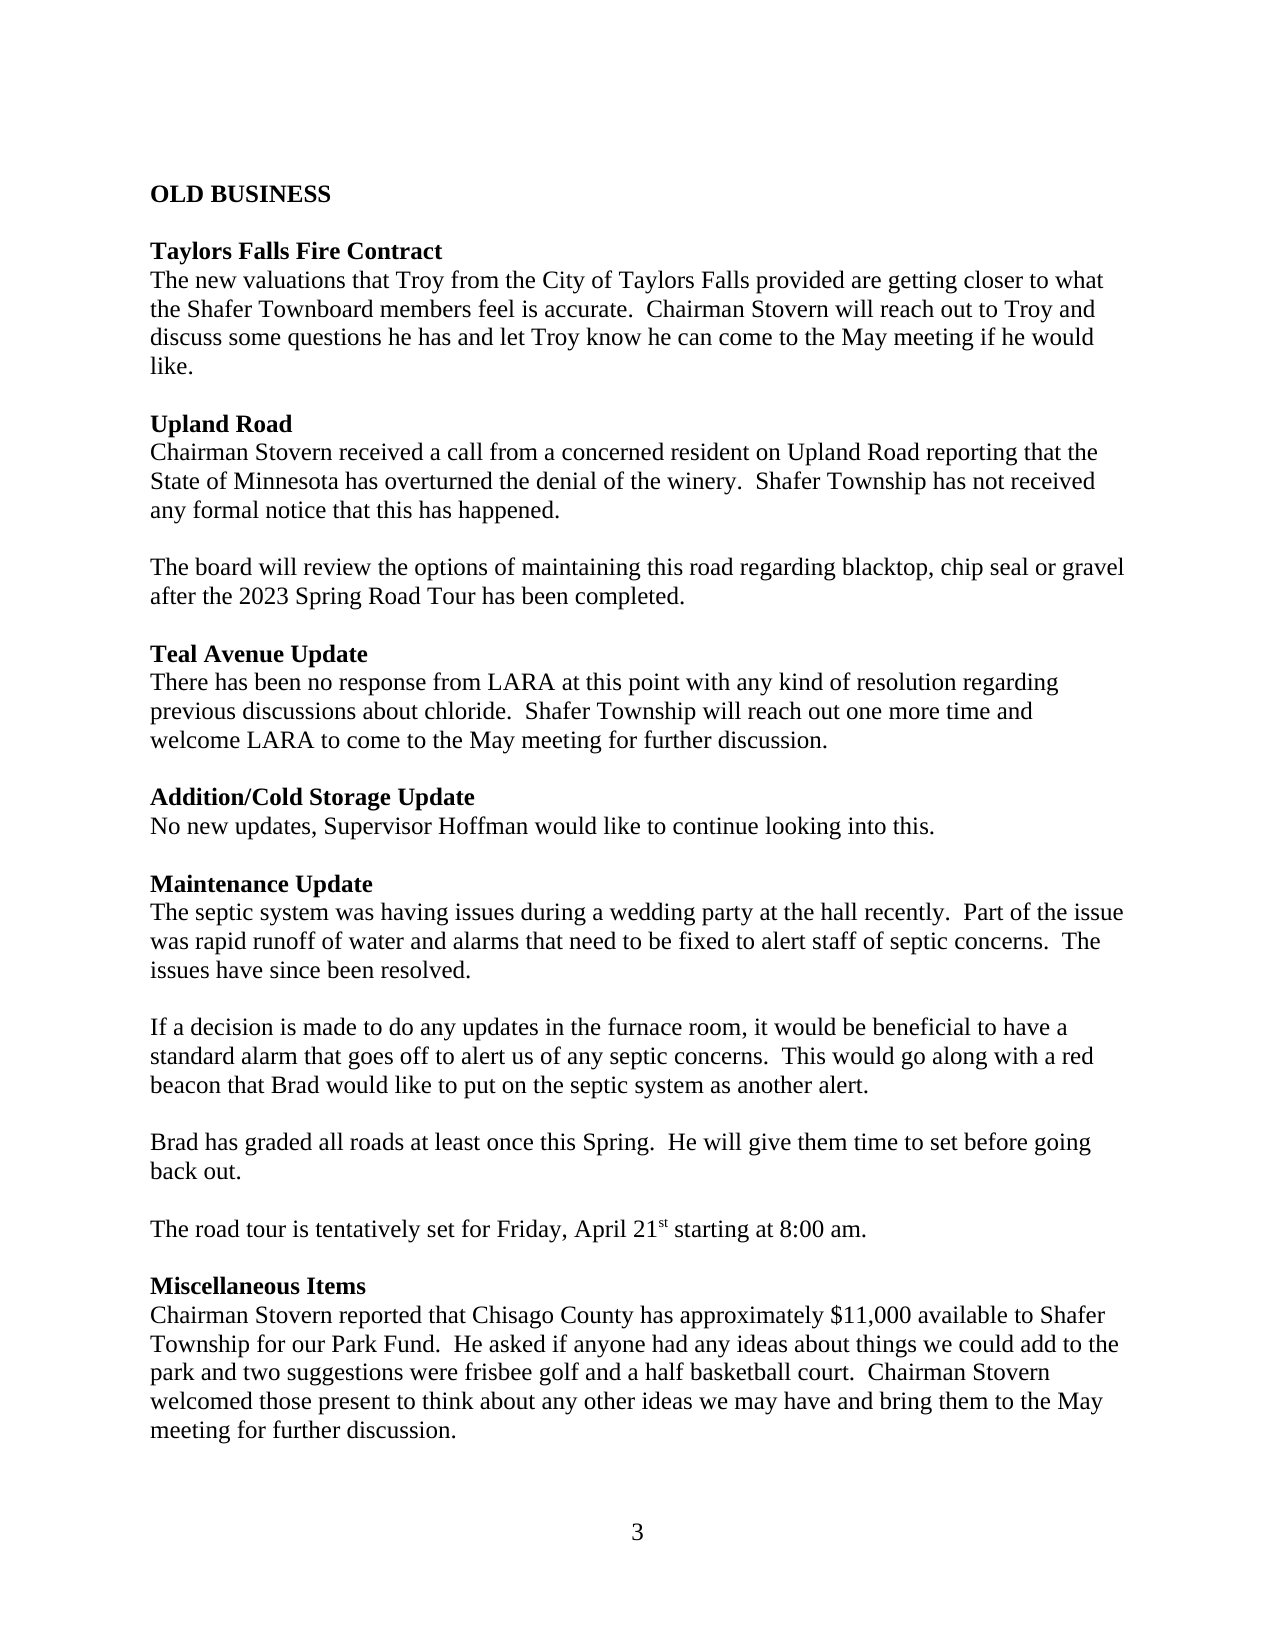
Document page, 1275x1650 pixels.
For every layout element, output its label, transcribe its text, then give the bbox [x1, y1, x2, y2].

text Taylors Falls Fire Contract [150, 236, 1125, 265]
text Maintenance Update [150, 869, 1125, 897]
text Chairman Stovern received a call from a concerned resident on Upland Road reporting that the State of Minnesota has overturned the denial of the winery. Shafer Township has not received any formal notice that this has happened. [150, 437, 1125, 524]
text The new valuations that Troy from the City of Taylors Falls provided are getting closer to what the Shafer Townboard members feel is accurate. Chairman Stovern will reach out to Troy and discuss some questions he has and let Troy know he can come to the May meeting if he would like. [150, 265, 1125, 380]
text Upland Road [150, 409, 1125, 437]
text Chairman Stovern reported that Chisago County has approximately $11,000 available to Shafer Township for our Park Fund. He asked if anyone had any ideas about things we could add to the park and two suggestions were frisbee golf and a half basketball court. Chairman Stovern welcomed those present to think about any other ideas we may have and bring them to the May meeting for further discussion. [150, 1300, 1125, 1444]
text If a decision is made to do any updates in the furnace room, it would be beneficial to have a standard alarm that goes off to alert us of any septic concerns. This would go along with a red beacon that Brad would like to put on the septic system as another alert. [150, 1012, 1125, 1099]
text Teal Avenue Update [150, 639, 1125, 667]
text The board will review the options of maintaining this road regarding blacktop, chip seal or gravel after the 2023 Spring Road Tour has been completed. [150, 552, 1125, 610]
text Brad has graded all roads at least once this Spring. He will give them time to set before going back out. [150, 1127, 1125, 1185]
text Miscellaneous Items [150, 1271, 1125, 1300]
text Addition/Cold Storage Update [150, 782, 1125, 811]
text The septic system was having issues during a wedding party at the hall recently. Part of the issue was rapid runoff of water and alarms that need to be fixed to alert staff of septic concerns. The issues have since been resolved. [150, 897, 1125, 984]
text The road tour is tentatively set for Friday, April 21st starting at 8:00 am. [150, 1214, 1125, 1242]
text There has been no response from LARA at this point with any kind of resolution regarding previous discussions about chloride. Shafer Township will reach out one more time and welcome LARA to come to the May meeting for further discussion. [150, 667, 1125, 754]
text No new updates, Supervisor Hoffman would like to continue looking into this. [150, 811, 1125, 840]
text OLD BUSINESS [150, 179, 1125, 207]
